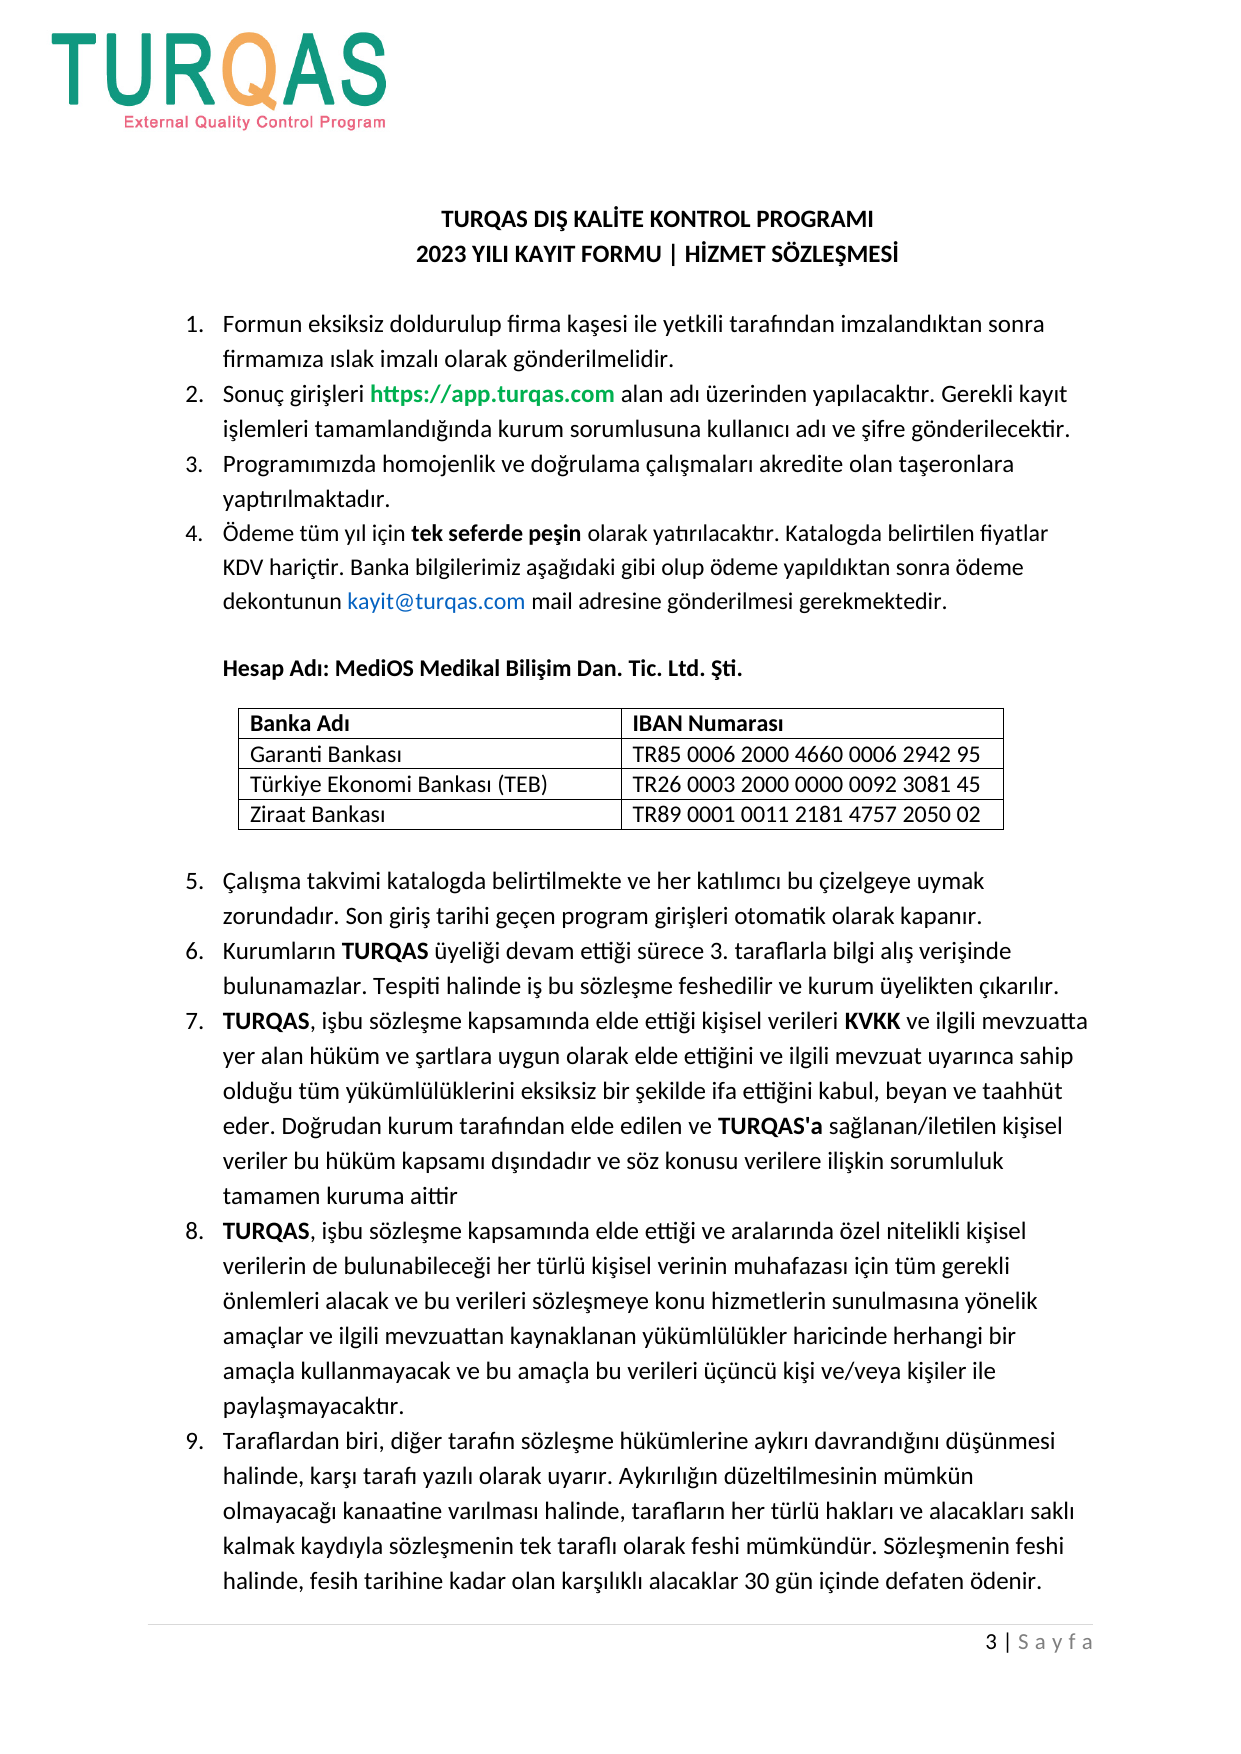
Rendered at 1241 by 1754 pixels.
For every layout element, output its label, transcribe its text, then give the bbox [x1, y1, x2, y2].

table_cell Garanti Bankası [239, 739, 621, 768]
table_cell Ziraat Bankası [239, 800, 621, 829]
picture [31, 9, 414, 137]
list Programımızda homojenlik ve doğrulama çalışmaları akredite olan taşeronlara yaptırılmaktadır. [185, 448, 1093, 514]
list Çalışma takvimi katalogda belirtilmekte ve her katılımcı bu çizelgeye uymak zorundadır. Son giriş tarihi geçen program girişleri otomatik olarak kapanır. [185, 865, 1093, 930]
list Hesap Adı: MediOS Medikal Bilişim Dan. Tic. Ltd. Şti. [223, 653, 1093, 682]
list TURQAS, işbu sözleşme kapsamında elde ettiği ve aralarında özel nitelikli kişisel verilerin de bulunabileceği her türlü kişisel verinin muhafazası için tüm gerekli önlemleri alacak ve bu verileri sözleşmeye konu hizmetlerin sunulmasına yönelik amaçlar ve ilgili mevzuattan kaynaklanan yükümlülükler haricinde herhangi bir amaçla kullanmayacak ve bu amaçla bu verileri üçüncü kişi ve/veya kişiler ile paylaşmayacaktır. [185, 1215, 1093, 1420]
list Taraflardan biri, diğer tarafın sözleşme hükümlerine aykırı davrandığını düşünmesi halinde, karşı tarafı yazılı olarak uyarır. Aykırılığın düzeltilmesinin mümkün olmayacağı kanaatine varılması halinde, tarafların her türlü hakları ve alacakları saklı kalmak kaydıyla sözleşmenin tek taraflı olarak feshi mümkündür. Sözleşmenin feshi halinde, fesih tarihine kadar olan karşılıklı alacaklar 30 gün içinde defaten ödenir. [185, 1425, 1093, 1595]
table_cell Türkiye Ekonomi Bankası (TEB) [239, 769, 621, 798]
table_cell TR89 0001 0011 2181 4757 2050 02 [622, 800, 1003, 829]
list Kurumların TURQAS üyeliği devam ettiği sürece 3. taraflarla bilgi alış verişinde bulunamazlar. Tespiti halinde iş bu sözleşme feshedilir ve kurum üyelikten çıkarılır. [185, 935, 1093, 1000]
list Ödeme tüm yıl için tek seferde peşin olarak yatırılacaktır. Katalogda belirtilen fiyatlar KDV hariçtir. Banka bilgilerimiz aşağıdaki gibi olup ödeme yapıldıktan sonra ödeme dekontunun kayit@turqas.com mail adresine gönderilmesi gerekmektedir. [185, 518, 1093, 615]
list Formun eksiksiz doldurulup firma kaşesi ile yetkili tarafından imzalandıktan sonra firmamıza ıslak imzalı olarak gönderilmelidir. [185, 308, 1093, 374]
list Sonuç girişleri https://app.turqas.com alan adı üzerinden yapılacaktır. Gerekli kayıt işlemleri tamamlandığında kurum sorumlusuna kullanıcı adı ve şifre gönderilecektir. [185, 378, 1093, 444]
list TURQAS, işbu sözleşme kapsamında elde ettiği kişisel verileri KVKK ve ilgili mevzuatta yer alan hüküm ve şartlara uygun olarak elde ettiğini ve ilgili mevzuat uyarınca sahip olduğu tüm yükümlülüklerini eksiksiz bir şekilde ifa ettiğini kabul, beyan ve taahhüt eder. Doğrudan kurum tarafından elde edilen ve TURQAS'a sağlanan/iletilen kişisel veriler bu hüküm kapsamı dışındadır ve söz konusu verilere ilişkin sorumluluk tamamen kuruma aittir [185, 1005, 1093, 1210]
list TURQAS DIŞ KALİTE KONTROL PROGRAMI [223, 203, 1093, 234]
table_header IBAN Numarası [622, 709, 1003, 738]
list 2023 YILI KAYIT FORMU | HİZMET SÖZLEŞMESİ [223, 238, 1093, 269]
table_header Banka Adı [239, 709, 621, 738]
table_cell TR85 0006 2000 4660 0006 2942 95 [622, 739, 1003, 768]
table_cell TR26 0003 2000 0000 0092 3081 45 [622, 769, 1003, 798]
